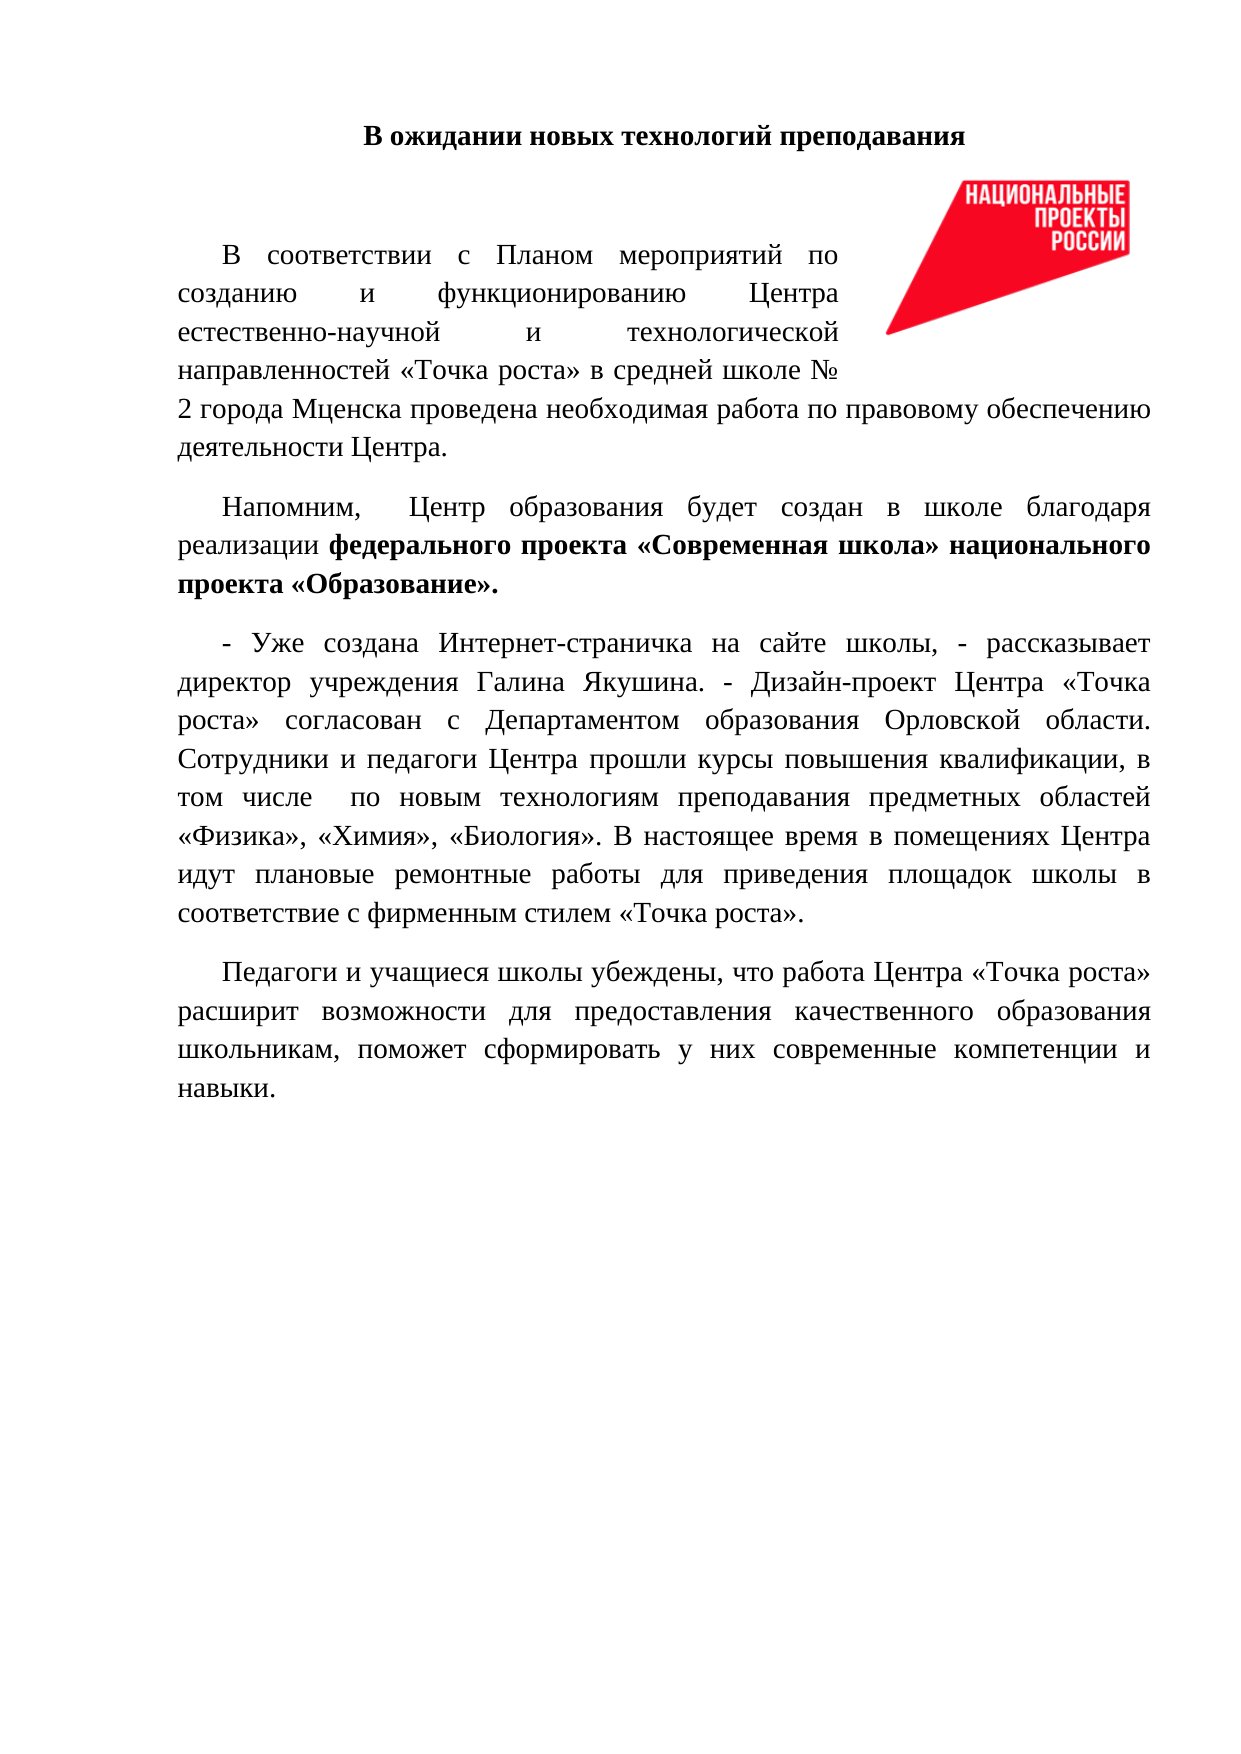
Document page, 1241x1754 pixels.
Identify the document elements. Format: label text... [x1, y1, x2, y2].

text В соответствии с Планом мероприятий по созданию и функционированию Центра естественно-научной и технологической направленностей «Точка роста» в средней школе № 2 города Мценска проведена необходимая работа по правовому обеспечению деятельности Центра. [177, 237, 1152, 463]
text - Уже создана Интернет-страничка на сайте школы, - рассказывает директор учреждения Галина Якушина. - Дизайн-проект Центра «Точка роста» согласован с Департаментом образования Орловской области. Сотрудники и педагоги Центра прошли курсы повышения квалификации, в том числе по новым технологиям преподавания предметных областей «Физика», «Химия», «Биология». В настоящее время в помещениях Центра идут плановые ремонтные работы для приведения площадок школы в соответствие с фирменным стилем «Точка роста». [177, 625, 1152, 929]
text В ожидании новых технологий преподавания [177, 118, 1152, 152]
text Педагоги и учащиеся школы убеждены, что работа Центра «Точка роста» расширит возможности для предоставления качественного образования школьникам, поможет сформировать у них современные компетенции и навыки. [177, 954, 1152, 1104]
text Напомним, Центр образования будет создан в школе благодаря реализации федерального проекта «Современная школа» национального проекта «Образование». [177, 561, 1152, 599]
text Напомним, Центр образования будет создан в школе благодаря реализации федерального проекта «Современная школа» национального проекта «Образование». [177, 489, 1152, 528]
picture [857, 154, 1158, 361]
